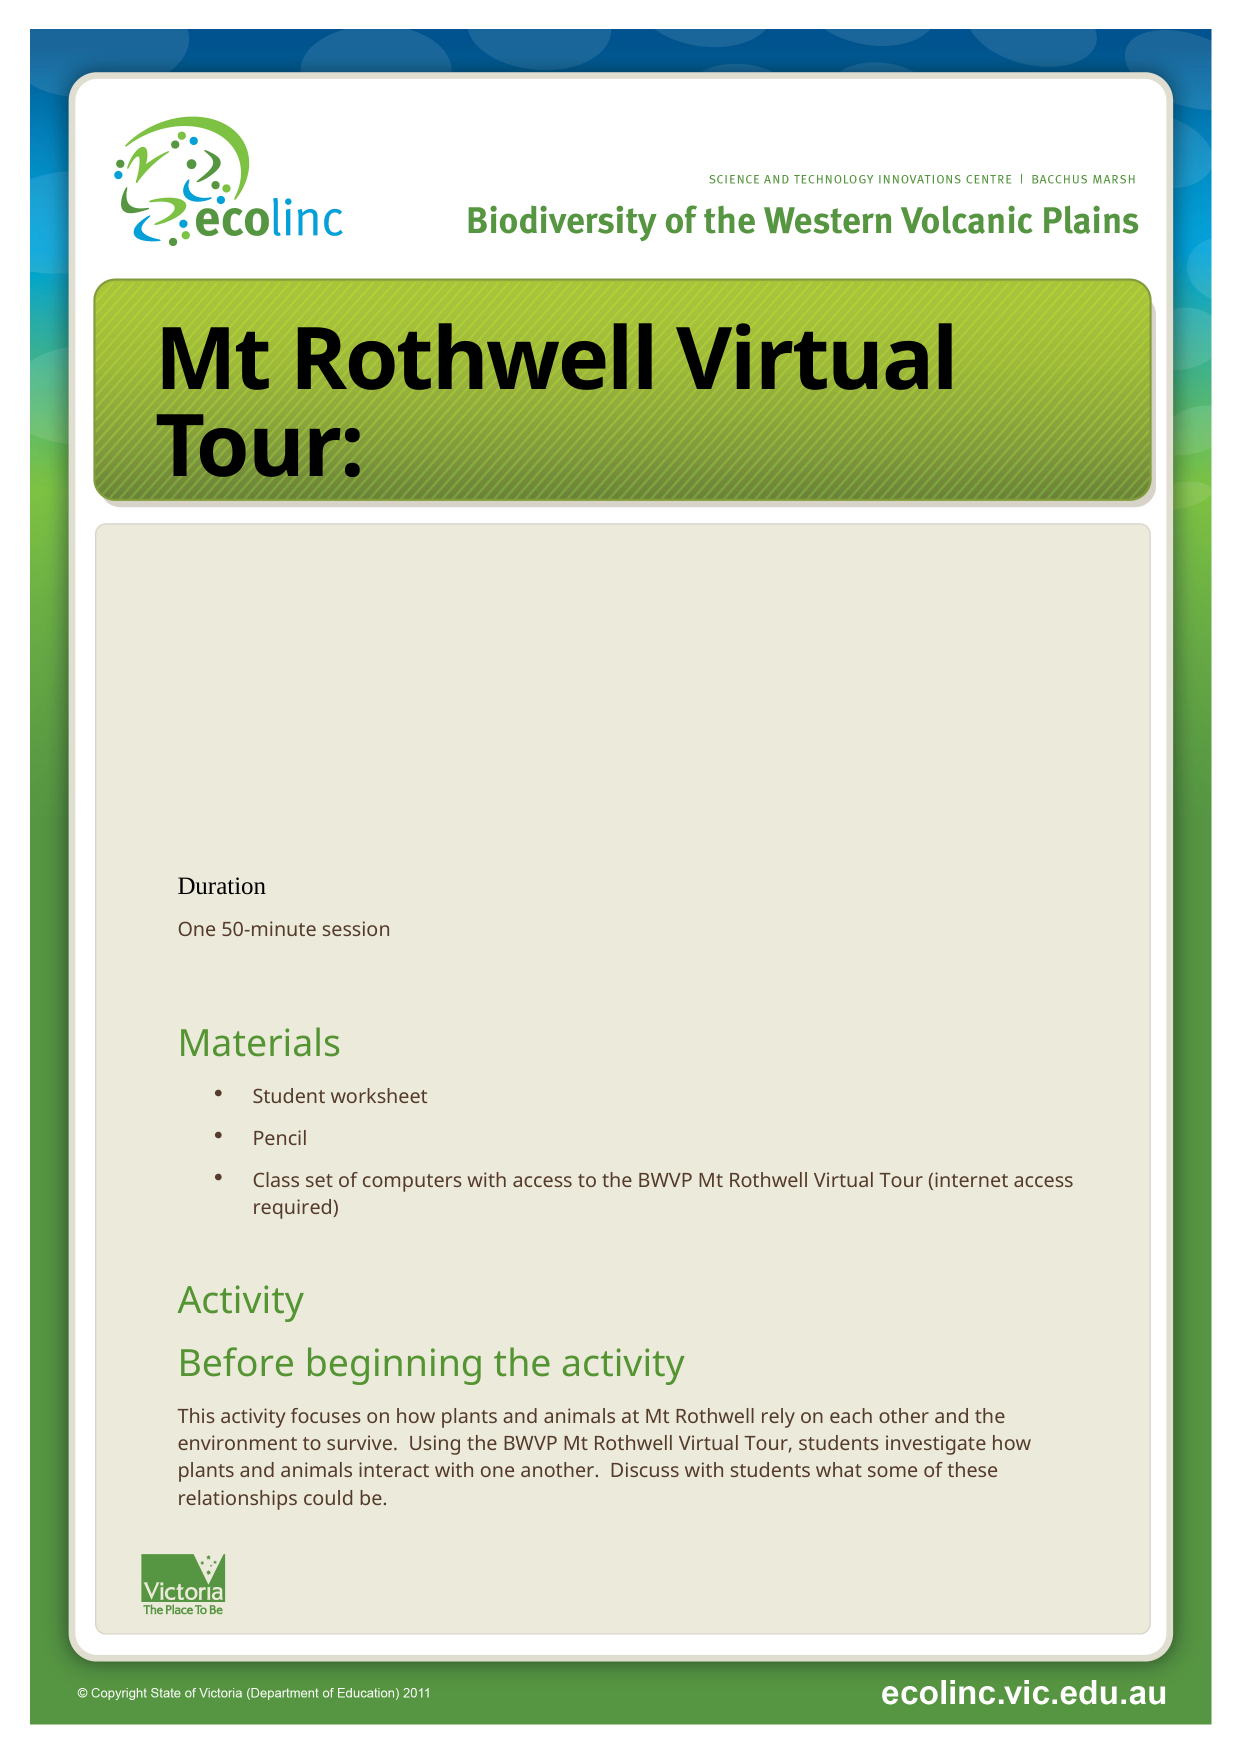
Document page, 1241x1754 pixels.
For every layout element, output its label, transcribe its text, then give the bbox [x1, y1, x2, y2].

subtitle Materials [177, 1016, 1092, 1067]
subtitle Before beginning the activity [177, 1337, 1092, 1388]
text This activity focuses on how plants and animals at Mt Rothwell rely on each other and the environment to survive. Using the BWVP Mt Rothwell Virtual Tour, students investigate how plants and animals interact with one another. Discuss with students what some of these relationships could be. [177, 1402, 1092, 1511]
list Class set of computers with access to the BWVP Mt Rothwell Virtual Tour (internet access required) [215, 1166, 1092, 1220]
list Student worksheet [215, 1082, 1092, 1109]
picture [0, 0, 1241, 1754]
subtitle Activity [177, 1274, 1092, 1325]
list Pencil [215, 1124, 1092, 1151]
text One 50-minute session [177, 915, 1092, 942]
